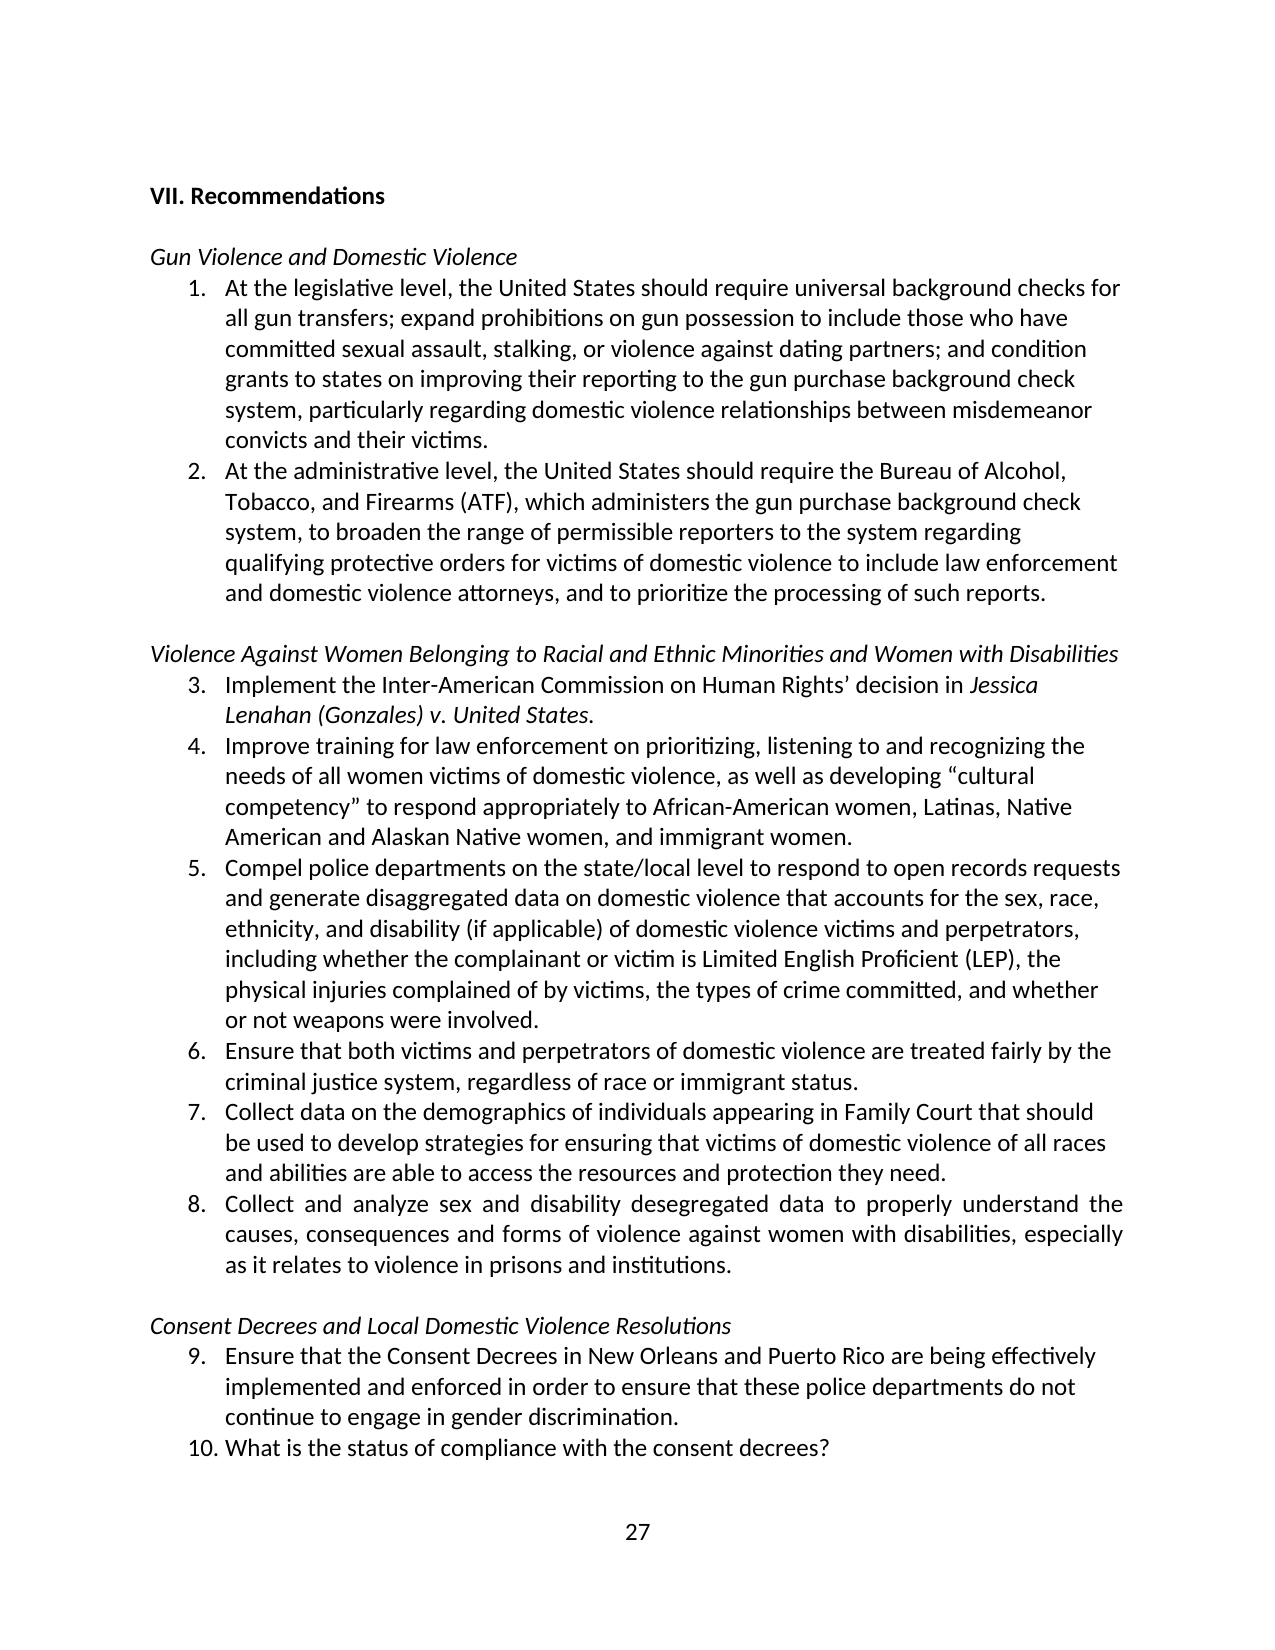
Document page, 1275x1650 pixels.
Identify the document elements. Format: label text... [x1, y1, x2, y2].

list Ensure that the Consent Decrees in New Orleans and Puerto Rico are being effectively implemented and enforced in order to ensure that these police departments do not continue to engage in gender discrimination. [187, 1340, 1125, 1432]
text Consent Decrees and Local Domestic Violence Resolutions [150, 1310, 1125, 1340]
list At the administrative level, the United States should require the Bureau of Alcohol, Tobacco, and Firearms (ATF), which administers the gun purchase background check system, to broaden the range of permissible reporters to the system regarding qualifying protective orders for victims of domestic violence to include law enforcement and domestic violence attorneys, and to prioritize the processing of such reports. [187, 455, 1125, 608]
list Implement the Inter-American Commission on Human Rights’ decision in Jessica Lenahan (Gonzales) v. United States. [187, 669, 1125, 730]
list Ensure that both victims and perpetrators of domestic violence are treated fairly by the criminal justice system, regardless of race or immigrant status. [187, 1035, 1125, 1096]
text Gun Violence and Domestic Violence [150, 242, 1125, 272]
list Improve training for law enforcement on prioritizing, listening to and recognizing the needs of all women victims of domestic violence, as well as developing “cultural competency” to respond appropriately to African-American women, Latinas, Native American and Alaskan Native women, and immigrant women. [187, 730, 1125, 852]
list What is the status of compliance with the consent decrees? [187, 1432, 1125, 1462]
text Violence Against Women Belonging to Racial and Ethnic Minorities and Women with Disabilities [150, 638, 1125, 669]
text VII. Recommendations [150, 181, 1125, 211]
list At the legislative level, the United States should require universal background checks for all gun transfers; expand prohibitions on gun possession to include those who have committed sexual assault, stalking, or violence against dating partners; and condition grants to states on improving their reporting to the gun purchase background check system, particularly regarding domestic violence relationships between misdemeanor convicts and their victims. [187, 272, 1125, 455]
list Collect data on the demographics of individuals appearing in Family Court that should be used to develop strategies for ensuring that victims of domestic violence of all races and abilities are able to access the resources and protection they need. [187, 1096, 1125, 1188]
list Compel police departments on the state/local level to respond to open records requests and generate disaggregated data on domestic violence that accounts for the sex, race, ethnicity, and disability (if applicable) of domestic violence victims and perpetrators, including whether the complainant or victim is Limited English Proficient (LEP), the physical injuries complained of by victims, the types of crime committed, and whether or not weapons were involved. [187, 852, 1125, 1035]
list Collect and analyze sex and disability desegregated data to properly understand the causes, consequences and forms of violence against women with disabilities, especially as it relates to violence in prisons and institutions. [187, 1188, 1125, 1279]
